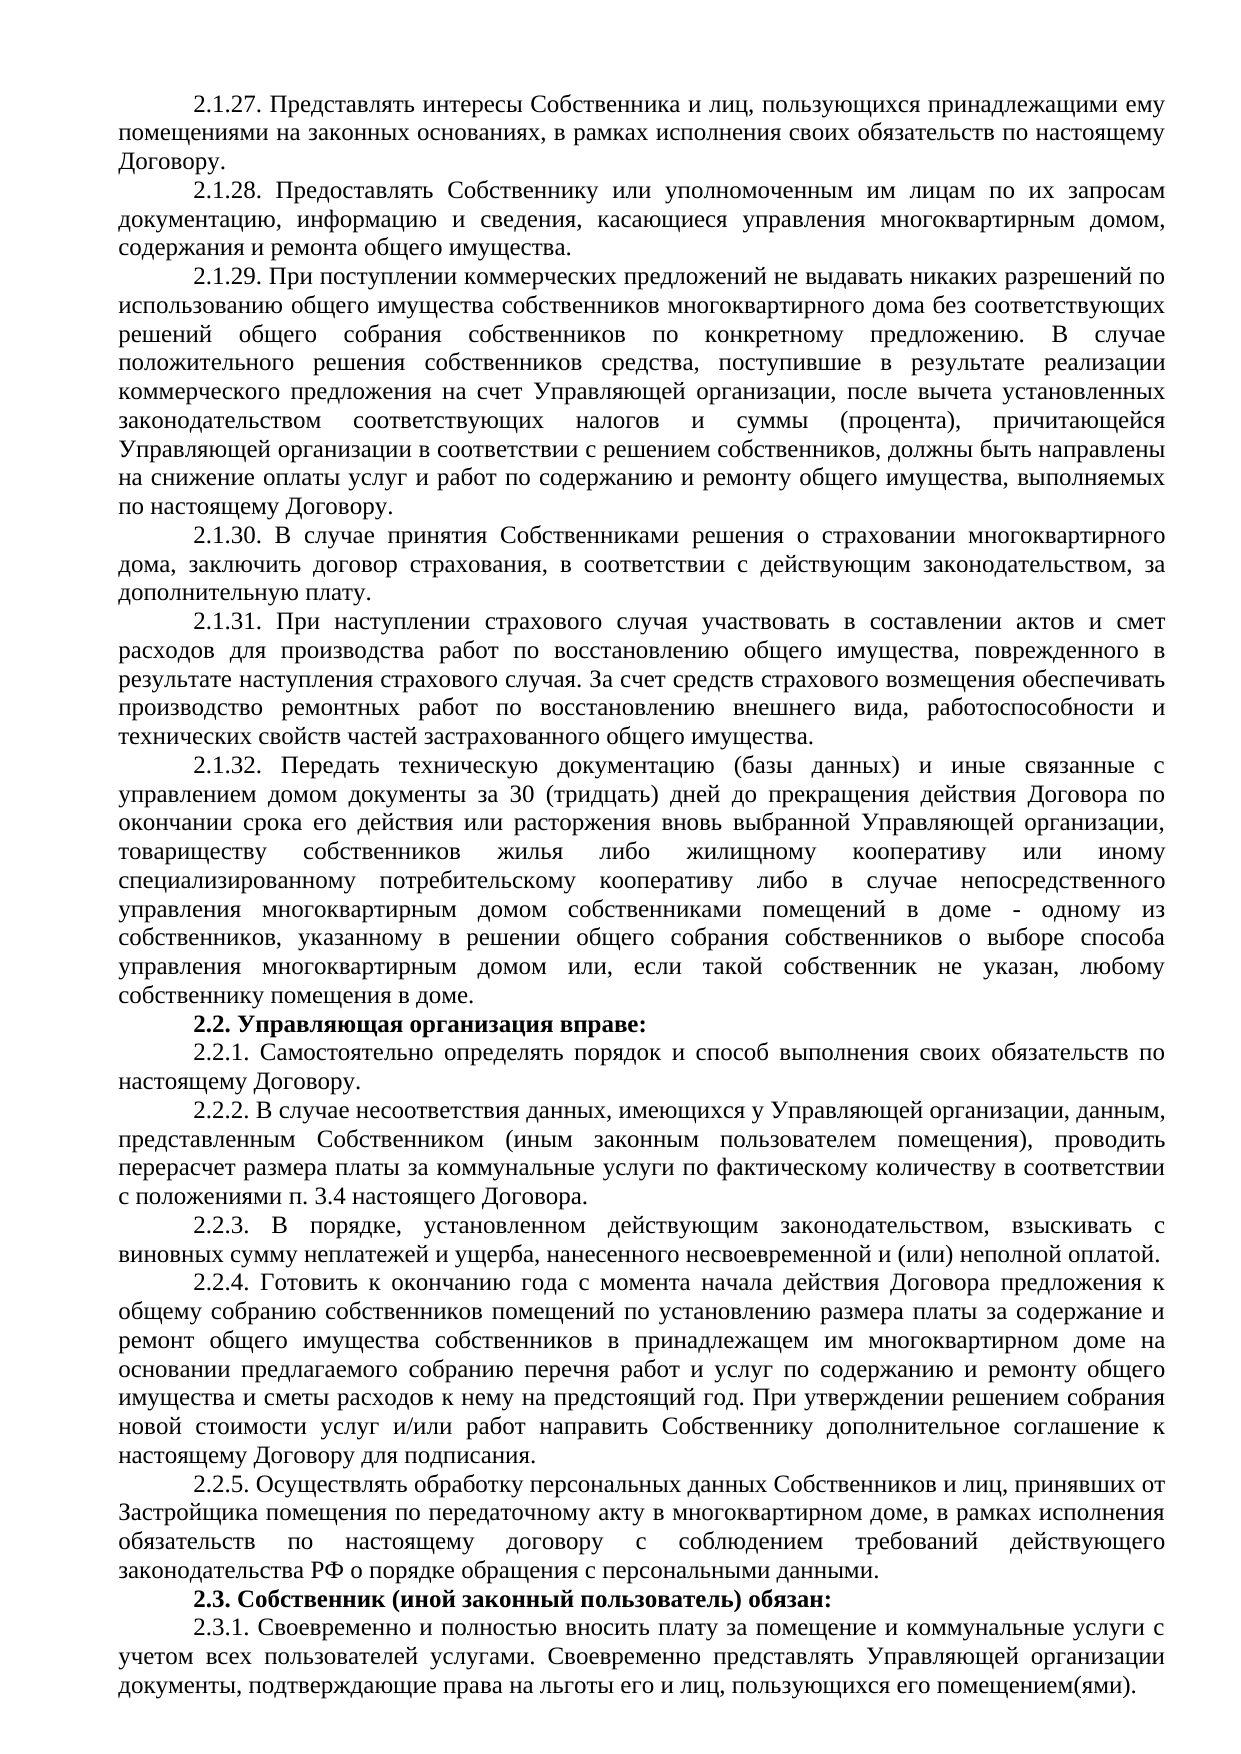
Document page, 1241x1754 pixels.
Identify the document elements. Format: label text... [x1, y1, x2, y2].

text 2.3.1. Своевременно и полностью вносить плату за помещение и коммунальные услуги с учетом всех пользователей услугами. Своевременно представлять Управляющей организации документы, подтверждающие права на льготы его и лиц, пользующихся его помещением(ями). [118, 1612, 1166, 1699]
text 2.2.1. Самостоятельно определять порядок и способ выполнения своих обязательств по настоящему Договору. [118, 1037, 1166, 1095]
text 2.1.31. При наступлении страхового случая участвовать в составлении актов и смет расходов для производства работ по восстановлению общего имущества, поврежденного в результате наступления страхового случая. За счет средств страхового возмещения обеспечивать производство ремонтных работ по восстановлению внешнего вида, работоспособности и технических свойств частей застрахованного общего имущества. [118, 606, 1166, 750]
text 2.2.3. В порядке, установленном действующим законодательством, взыскивать с виновных сумму неплатежей и ущерба, нанесенного несвоевременной и (или) неполной оплатой. [118, 1210, 1166, 1267]
text 2.1.28. Предоставлять Собственнику или уполномоченным им лицам по их запросам документацию, информацию и сведения, касающиеся управления многоквартирным домом, содержания и ремонта общего имущества. [118, 175, 1166, 261]
text 2.1.32. Передать техническую документацию (базы данных) и иные связанные с управлением домом документы за 30 (тридцать) дней до прекращения действия Договора по окончании срока его действия или расторжения вновь выбранной Управляющей организации, товариществу собственников жилья либо жилищному кооперативу или иному специализированному потребительскому кооперативу либо в случае непосредственного управления многоквартирным домом собственниками помещений в доме - одному из собственников, указанному в решении общего собрания собственников о выборе способа управления многоквартирным домом или, если такой собственник не указан, любому собственнику помещения в доме. [118, 750, 1166, 1009]
text 2.1.30. В случае принятия Собственниками решения о страховании многоквартирного дома, заключить договор страхования, в соответствии с действующим законодательством, за дополнительную плату. [118, 520, 1166, 606]
text 2.2. Управляющая организация вправе: [118, 1009, 1166, 1037]
text 2.2.4. Готовить к окончанию года с момента начала действия Договора предложения к общему собранию собственников помещений по установлению размера платы за содержание и ремонт общего имущества собственников в принадлежащем им многоквартирном доме на основании предлагаемого собранию перечня работ и услуг по содержанию и ремонту общего имущества и сметы расходов к нему на предстоящий год. При утверждении решением собрания новой стоимости услуг и/или работ направить Собственнику дополнительное соглашение к настоящему Договору для подписания. [118, 1267, 1166, 1469]
text 2.2.2. В случае несоответствия данных, имеющихся у Управляющей организации, данным, представленным Собственником (иным законным пользователем помещения), проводить перерасчет размера платы за коммунальные услуги по фактическому количеству в соответствии с положениями п. 3.4 настоящего Договора. [118, 1095, 1166, 1210]
text 2.2.5. Осуществлять обработку персональных данных Собственников и лиц, принявших от Застройщика помещения по передаточному акту в многоквартирном доме, в рамках исполнения обязательств по настоящему договору с соблюдением требований действующего законодательства РФ о порядке обращения с персональными данными. [118, 1469, 1166, 1584]
text 2.3. Собственник (иной законный пользователь) обязан: [118, 1584, 1166, 1612]
text 2.1.27. Представлять интересы Собственника и лиц, пользующихся принадлежащими ему помещениями на законных основаниях, в рамках исполнения своих обязательств по настоящему Договору. [118, 89, 1166, 175]
text 2.1.29. При поступлении коммерческих предложений не выдавать никаких разрешений по использованию общего имущества собственников многоквартирного дома без соответствующих решений общего собрания собственников по конкретному предложению. В случае положительного решения собственников средства, поступившие в результате реализации коммерческого предложения на счет Управляющей организации, после вычета установленных законодательством соответствующих налогов и суммы (процента), причитающейся Управляющей организации в соответствии с решением собственников, должны быть направлены на снижение оплаты услуг и работ по содержанию и ремонту общего имущества, выполняемых по настоящему Договору. [118, 261, 1166, 520]
